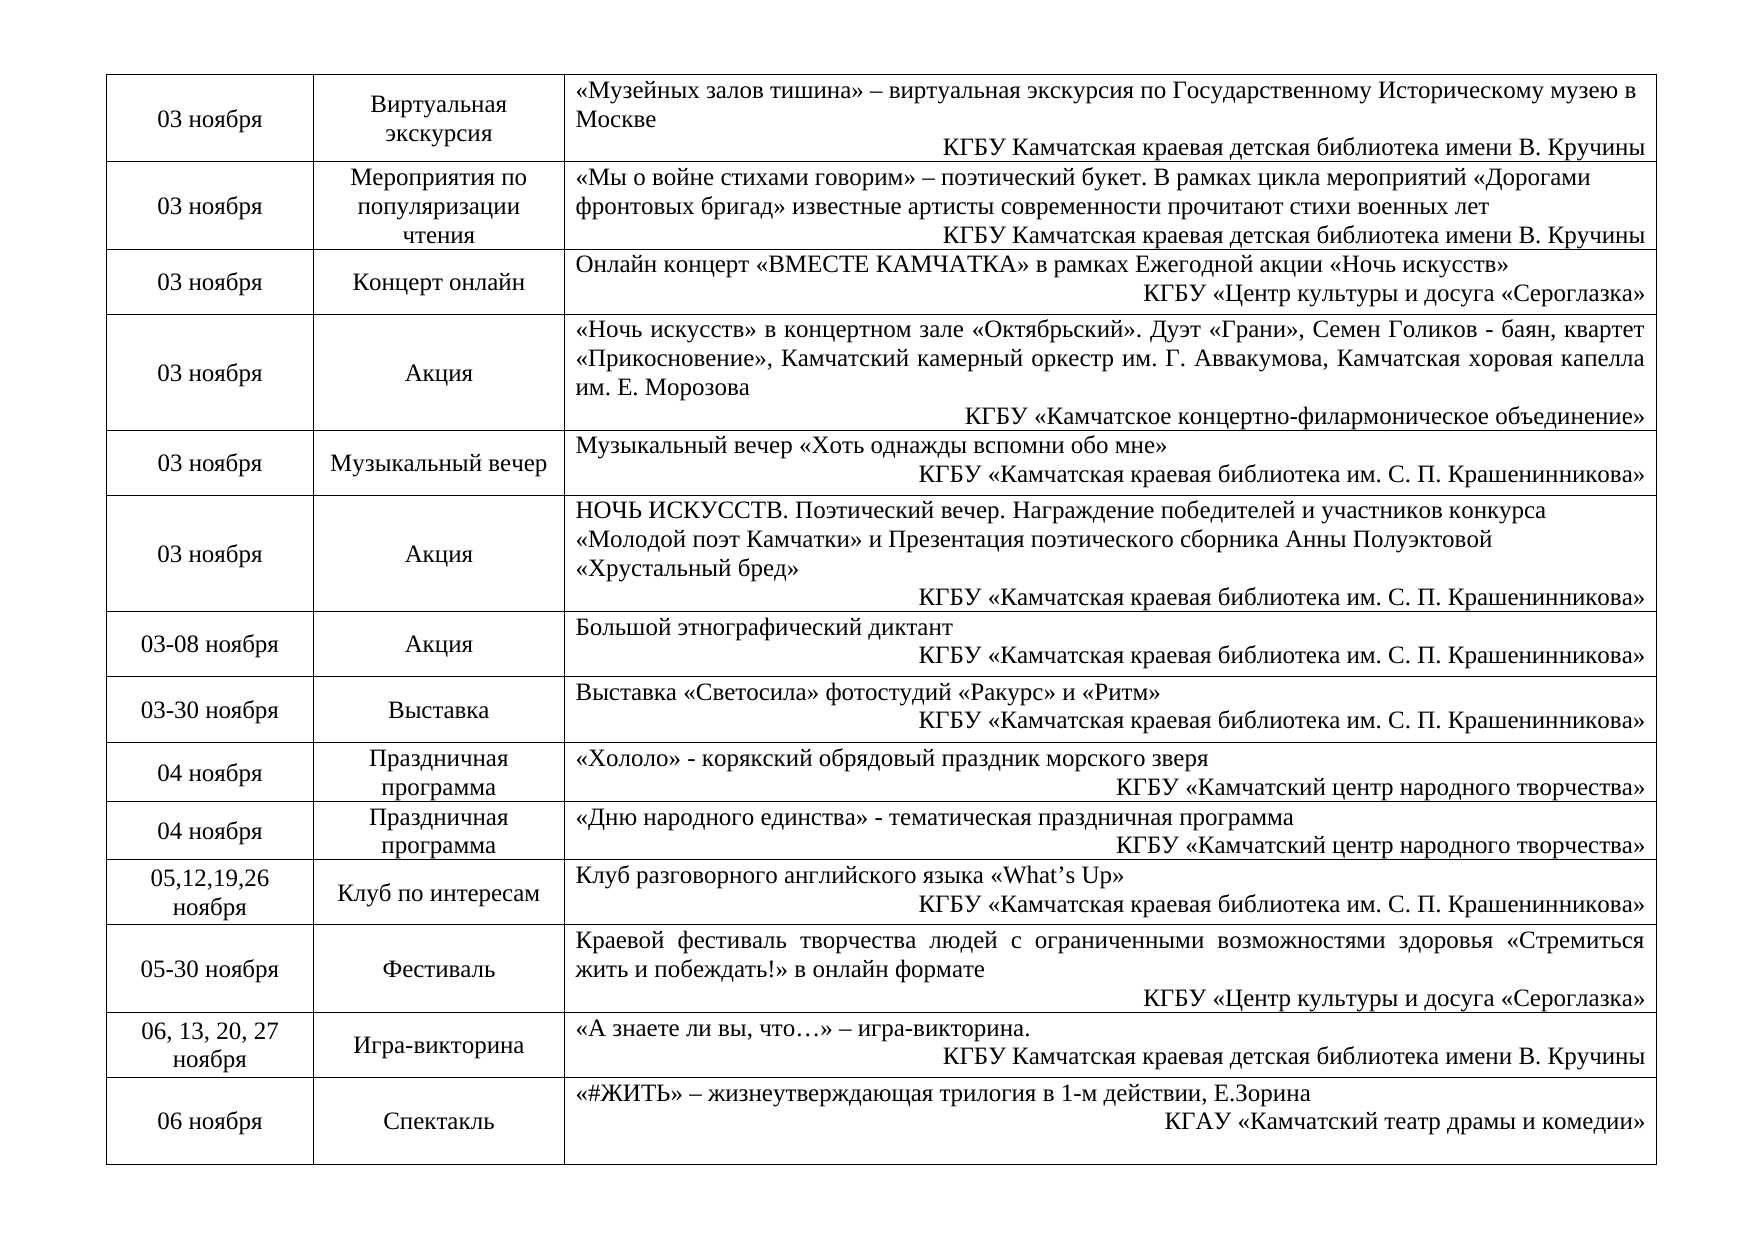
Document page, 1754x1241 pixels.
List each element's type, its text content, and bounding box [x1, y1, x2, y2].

table_cell 03 ноября [107, 496, 313, 611]
table_cell Выставка «Светосила» фотостудий «Ракурс» и «Ритм» КГБУ «Камчатская краевая библиотека им. С. П. Крашенинникова» [565, 677, 1656, 742]
table_cell Музыкальный вечер «Хоть однажды вспомни обо мне» КГБУ «Камчатская краевая библиотека им. С. П. Крашенинникова» [565, 431, 1656, 494]
table_cell 03-30 ноября [107, 677, 313, 742]
table_cell 03 ноября [107, 315, 313, 429]
table_cell Праздничная программа [314, 802, 564, 859]
table_cell Акция [314, 315, 564, 429]
table_cell Мероприятия по популяризации чтения [314, 162, 564, 248]
table_cell 06 ноября [107, 1078, 313, 1164]
table_cell 03 ноября [107, 75, 313, 161]
table_cell Концерт онлайн [314, 250, 564, 313]
table_cell «А знаете ли вы, что…» – игра-викторина. КГБУ Камчатская краевая детская библиотека имени В. Кручины [565, 1013, 1656, 1077]
table_cell Выставка [314, 677, 564, 742]
table_cell 05,12,19,26 ноября [107, 860, 313, 924]
table_cell Акция [314, 612, 564, 676]
table_cell Музыкальный вечер [314, 431, 564, 494]
table_cell «Ночь искусств» в концертном зале «Октябрьский». Дуэт «Грани», Семен Голиков - баян, квартет «Прикосновение», Камчатский камерный оркестр им. Г. Аввакумова, Камчатская хоровая капелла им. Е. Морозова КГБУ «Камчатское концертно-филармоническое объединение» [565, 315, 1656, 429]
table_cell 03-08 ноября [107, 612, 313, 676]
table_cell Клуб по интересам [314, 860, 564, 924]
table_cell Онлайн концерт «ВМЕСТЕ КАМЧАТКА» в рамках Ежегодной акции «Ночь искусств» КГБУ «Центр культуры и досуга «Сероглазка» [565, 250, 1656, 313]
table_cell Краевой фестиваль творчества людей с ограниченными возможностями здоровья «Стремиться жить и побеждать!» в онлайн формате КГБУ «Центр культуры и досуга «Сероглазка» [565, 925, 1656, 1012]
table_cell «Музейных залов тишина» – виртуальная экскурсия по Государственному Историческому музею в Москве КГБУ Камчатская краевая детская библиотека имени В. Кручины [565, 75, 1656, 161]
table_cell 05-30 ноября [107, 925, 313, 1012]
table_cell 03 ноября [107, 431, 313, 494]
table_cell Большой этнографический диктант КГБУ «Камчатская краевая библиотека им. С. П. Крашенинникова» [565, 612, 1656, 676]
table_cell Виртуальная экскурсия [314, 75, 564, 161]
table_cell Спектакль [314, 1078, 564, 1164]
table_cell «Хололо» - корякский обрядовый праздник морского зверя КГБУ «Камчатский центр народного творчества» [565, 743, 1656, 801]
table_cell Праздничная программа [314, 743, 564, 801]
table_cell 06, 13, 20, 27 ноября [107, 1013, 313, 1077]
table_cell 04 ноября [107, 802, 313, 859]
table_cell «Дню народного единства» - тематическая праздничная программа КГБУ «Камчатский центр народного творчества» [565, 802, 1656, 859]
table_cell Фестиваль [314, 925, 564, 1012]
table_cell Акция [314, 496, 564, 611]
table_cell 04 ноября [107, 743, 313, 801]
table_cell 03 ноября [107, 162, 313, 248]
table_cell 03 ноября [107, 250, 313, 313]
table_cell НОЧЬ ИСКУССТВ. Поэтический вечер. Награждение победителей и участников конкурса «Молодой поэт Камчатки» и Презентация поэтического сборника Анны Полуэктовой «Хрустальный бред» КГБУ «Камчатская краевая библиотека им. С. П. Крашенинникова» [565, 496, 1656, 611]
table_cell «#ЖИТЬ» – жизнеутверждающая трилогия в 1-м действии, Е.Зорина КГАУ «Камчатский театр драмы и комедии» [565, 1078, 1656, 1164]
table_cell Клуб разговорного английского языка «What’s Up» КГБУ «Камчатская краевая библиотека им. С. П. Крашенинникова» [565, 860, 1656, 924]
table_cell «Мы о войне стихами говорим» – поэтический букет. В рамках цикла мероприятий «Дорогами фронтовых бригад» известные артисты современности прочитают стихи военных лет КГБУ Камчатская краевая детская библиотека имени В. Кручины [565, 162, 1656, 248]
table_cell Игра-викторина [314, 1013, 564, 1077]
